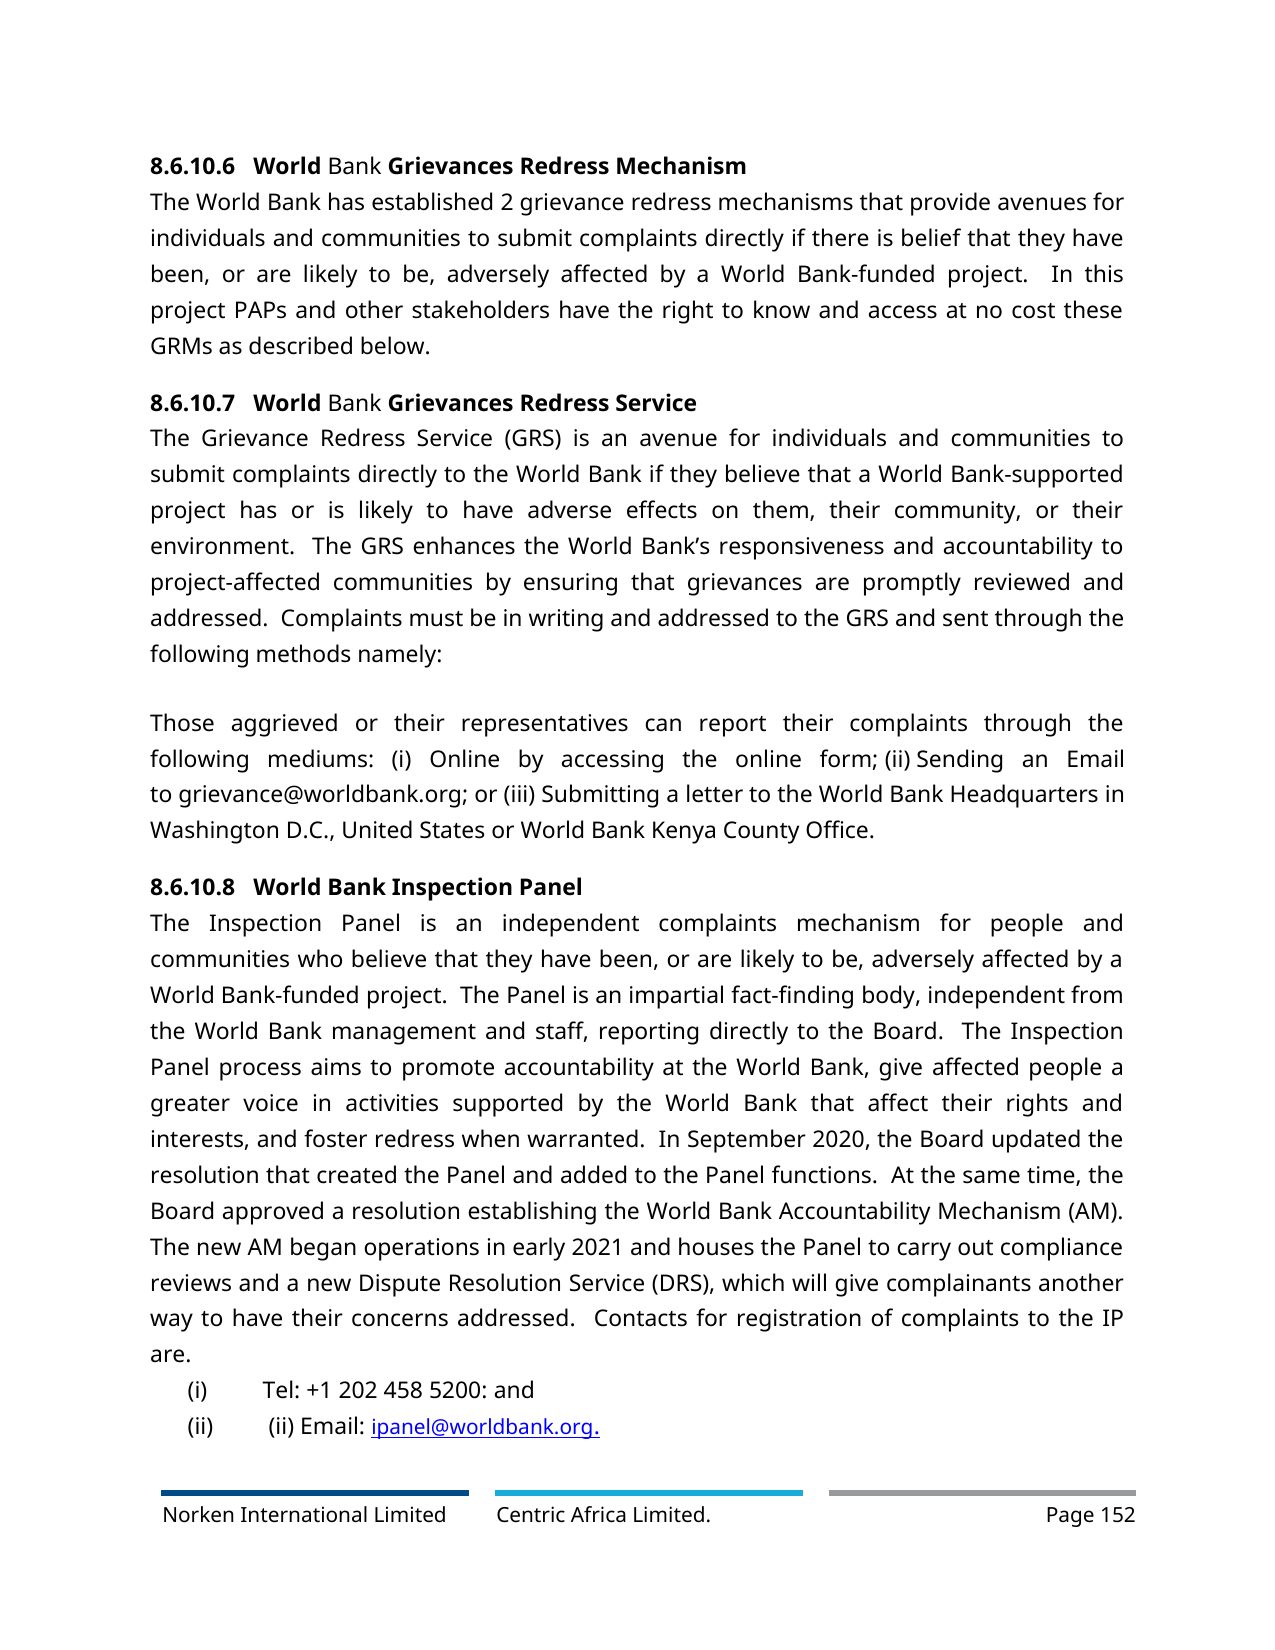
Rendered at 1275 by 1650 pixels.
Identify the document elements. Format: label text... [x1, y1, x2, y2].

subtitle World Bank Grievances Redress Service [150, 386, 1125, 418]
list Tel: +1 202 458 5200: and [187, 1374, 1125, 1406]
text The World Bank has established 2 grievance redress mechanisms that provide avenues for individuals and communities to submit complaints directly if there is belief that they have been, or are likely to be, adversely affected by a World Bank-funded project. In this project PAPs and other stakeholders have the right to know and access at no cost these GRMs as described below. [150, 186, 1125, 361]
subtitle World Bank Inspection Panel [150, 871, 1125, 902]
list (ii) Email: ipanel@worldbank.org. [187, 1410, 1125, 1441]
text The Inspection Panel is an independent complaints mechanism for people and communities who believe that they have been, or are likely to be, adversely affected by a World Bank-funded project. The Panel is an impartial fact-finding body, independent from the World Bank management and staff, reporting directly to the Board. The Inspection Panel process aims to promote accountability at the World Bank, give affected people a greater voice in activities supported by the World Bank that affect their rights and interests, and foster redress when warranted. In September 2020, the Board updated the resolution that created the Panel and added to the Panel functions. At the same time, the Board approved a resolution establishing the World Bank Accountability Mechanism (AM). The new AM began operations in early 2021 and houses the Panel to carry out compliance reviews and a new Dispute Resolution Service (DRS), which will give complainants another way to have their concerns addressed. Contacts for registration of complaints to the IP are. [150, 907, 1125, 1369]
subtitle World Bank Grievances Redress Mechanism [150, 150, 1125, 181]
text The Grievance Redress Service (GRS) is an avenue for individuals and communities to submit complaints directly to the World Bank if they believe that a World Bank-supported project has or is likely to have adverse effects on them, their community, or their environment. The GRS enhances the World Bank’s responsiveness and accountability to project-affected communities by ensuring that grievances are promptly reviewed and addressed. Complaints must be in writing and addressed to the GRS and sent through the following methods namely: [150, 422, 1125, 669]
text Those aggrieved or their representatives can report their complaints through the following mediums: (i) Online by accessing the online form; (ii) Sending an Email to grievance@worldbank.org; or (iii) Submitting a letter to the World Bank Headquarters in Washington D.C., United States or World Bank Kenya County Office. [150, 738, 1125, 846]
